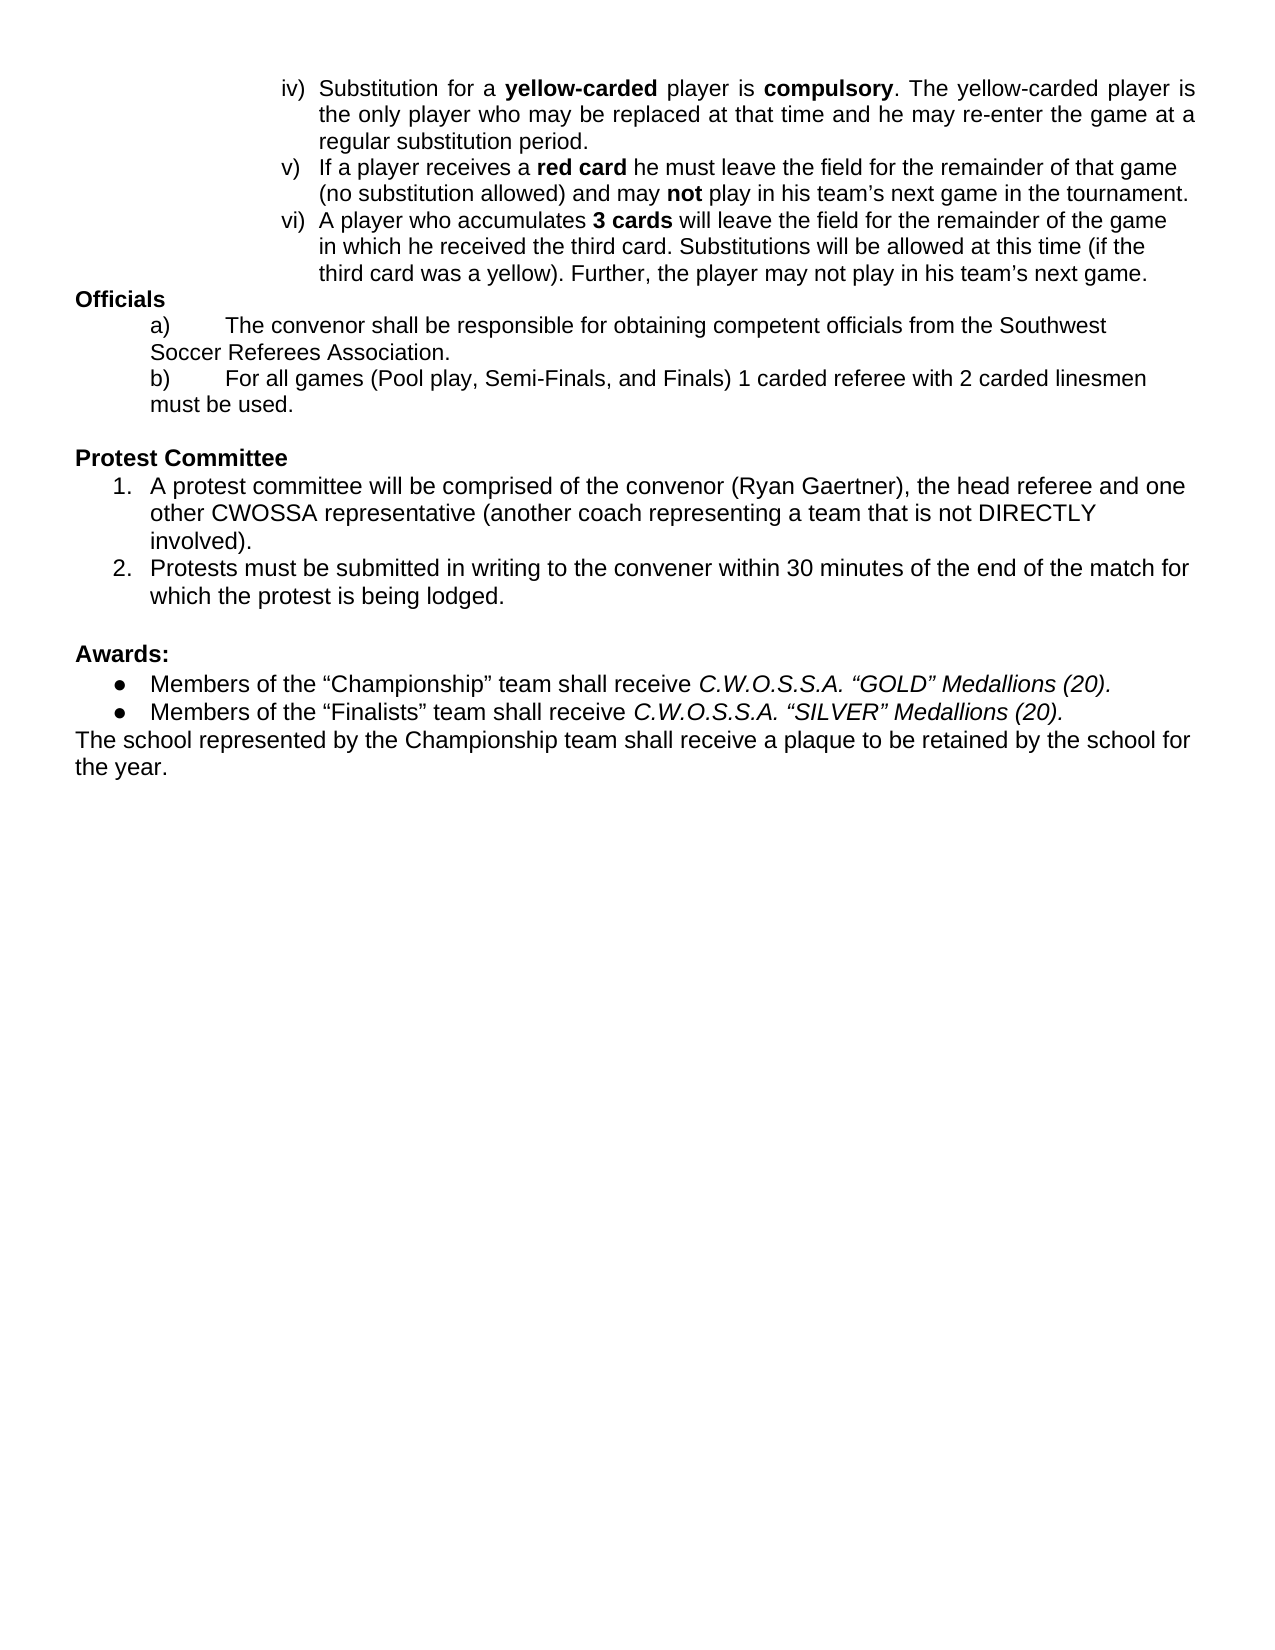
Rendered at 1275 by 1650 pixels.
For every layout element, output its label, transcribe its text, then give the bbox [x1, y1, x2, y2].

list For all games (Pool play, Semi-Finals, and Finals) 1 carded referee with 2 carded linesmen must be used. [150, 365, 1185, 418]
list Members of the “Championship” team shall receive C.W.O.S.S.A. “GOLD” Medallions (20). [112, 670, 1200, 698]
list Members of the “Finalists” team shall receive C.W.O.S.S.A. “SILVER” Medallions (20). [112, 698, 1200, 726]
list Substitution for a yellow-carded player is compulsory. The yellow-carded player is the only player who may be replaced at that time and he may re-enter the game at a regular substitution period. [281, 75, 1196, 154]
list A player who accumulates 3 cards will leave the field for the remainder of the game in which he received the third card. Substitutions will be allowed at this time (if the third card was a yellow). Further, the player may not play in his team’s next game. [281, 207, 1187, 286]
text The school represented by the Championship team shall receive a plaque to be retained by the school for the year. [75, 726, 1200, 781]
text Awards: [75, 640, 1200, 668]
text Officials [75, 286, 1200, 312]
list If a player receives a red card he must leave the field for the remainder of that game (no substitution allowed) and may not play in his team’s next game in the tournament. [281, 154, 1200, 207]
list The convenor shall be responsible for obtaining competent officials from the Southwest Soccer Referees Association. [150, 312, 1146, 365]
text Protest Committee [75, 444, 1200, 472]
list Protests must be submitted in writing to the convener within 30 minutes of the end of the match for which the protest is being lodged. [112, 554, 1200, 609]
list A protest committee will be comprised of the convenor (Ryan Gaertner), the head referee and one other CWOSSA representative (another coach representing a team that is not DIRECTLY involved). [112, 472, 1200, 554]
